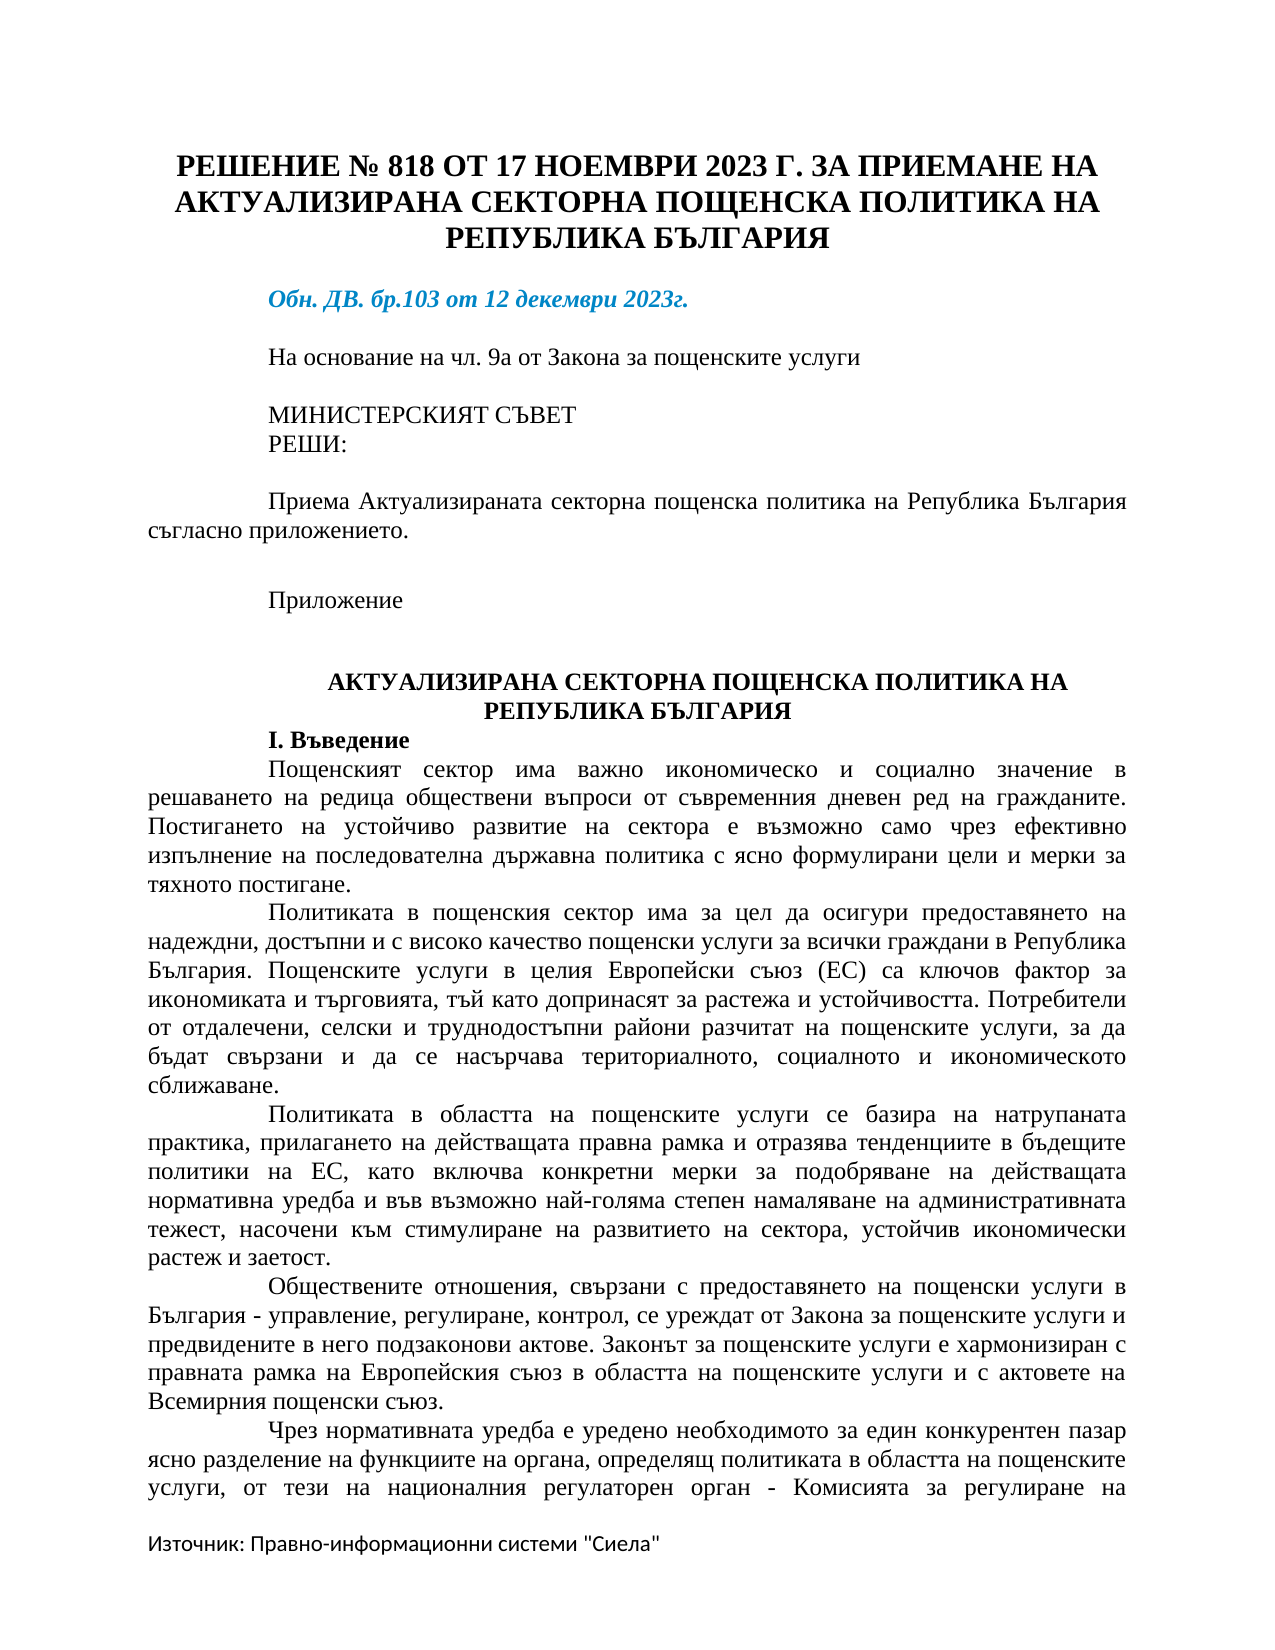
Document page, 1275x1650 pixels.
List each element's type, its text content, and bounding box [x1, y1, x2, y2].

text Политиката в пощенския сектор има за цел да осигури предоставянето на надеждни, достъпни и с високо качество пощенски услуги за всички граждани в Република България. Пощенските услуги в целия Европейски съюз (ЕС) са ключов фактор за икономиката и търговията, тъй като допринасят за растежа и устойчивостта. Потребители от отдалечени, селски и труднодостъпни райони разчитат на пощенските услуги, за да бъдат свързани и да се насърчава териториалното, социалното и икономическото сближаване. [148, 897, 1127, 1099]
text На основание на чл. 9а от Закона за пощенските услуги [148, 342, 1127, 371]
text I. Въведение [148, 725, 1127, 754]
text АКТУАЛИЗИРАНА СЕКТОРНА ПОЩЕНСКА ПОЛИТИКА НА РЕПУБЛИКА БЪЛГАРИЯ [148, 667, 1127, 725]
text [148, 1415, 1127, 1501]
text Пощенският сектор има важно икономическо и социално значение в решаването на редица обществени въпроси от съвременния дневен ред на гражданите. Постигането на устойчиво развитие на сектора е възможно само чрез ефективно изпълнение на последователна държавна политика с ясно формулирани цели и мерки за тяхното постигане. [148, 754, 1127, 897]
text Приложение [148, 585, 1127, 614]
text МИНИСТЕРСКИЯТ СЪВЕТ [148, 400, 1127, 429]
text РЕШИ: [148, 429, 1127, 457]
text Политиката в областта на пощенските услуги се базира на натрупаната практика, прилагането на действащата правна рамка и отразява тенденциите в бъдещите политики на ЕС, като включва конкретни мерки за подобряване на действащата нормативна уредба и във възможно най-голяма степен намаляване на административната тежест, насочени към стимулиране на развитието на сектора, устойчив икономически растеж и заетост. [148, 1099, 1127, 1271]
text Приема Актуализираната секторна пощенска политика на Република България съгласно приложението. [148, 486, 1127, 544]
text Обществените отношения, свързани с предоставянето на пощенски услуги в България - управление, регулиране, контрол, се уреждат от Закона за пощенските услуги и предвидените в него подзаконови актове. Законът за пощенските услуги е хармонизиран с правната рамка на Европейския съюз в областта на пощенските услуги и с актовете на Всемирния пощенски съюз. [148, 1271, 1127, 1415]
text РЕШЕНИЕ № 818 ОТ 17 НОЕМВРИ 2023 Г. ЗА ПРИЕМАНЕ НА АКТУАЛИЗИРАНА СЕКТОРНА ПОЩЕНСКА ПОЛИТИКА НА РЕПУБЛИКА БЪЛГАРИЯ [148, 148, 1127, 255]
text Обн. ДВ. бр.103 от 12 декември 2023г. [148, 284, 1127, 313]
